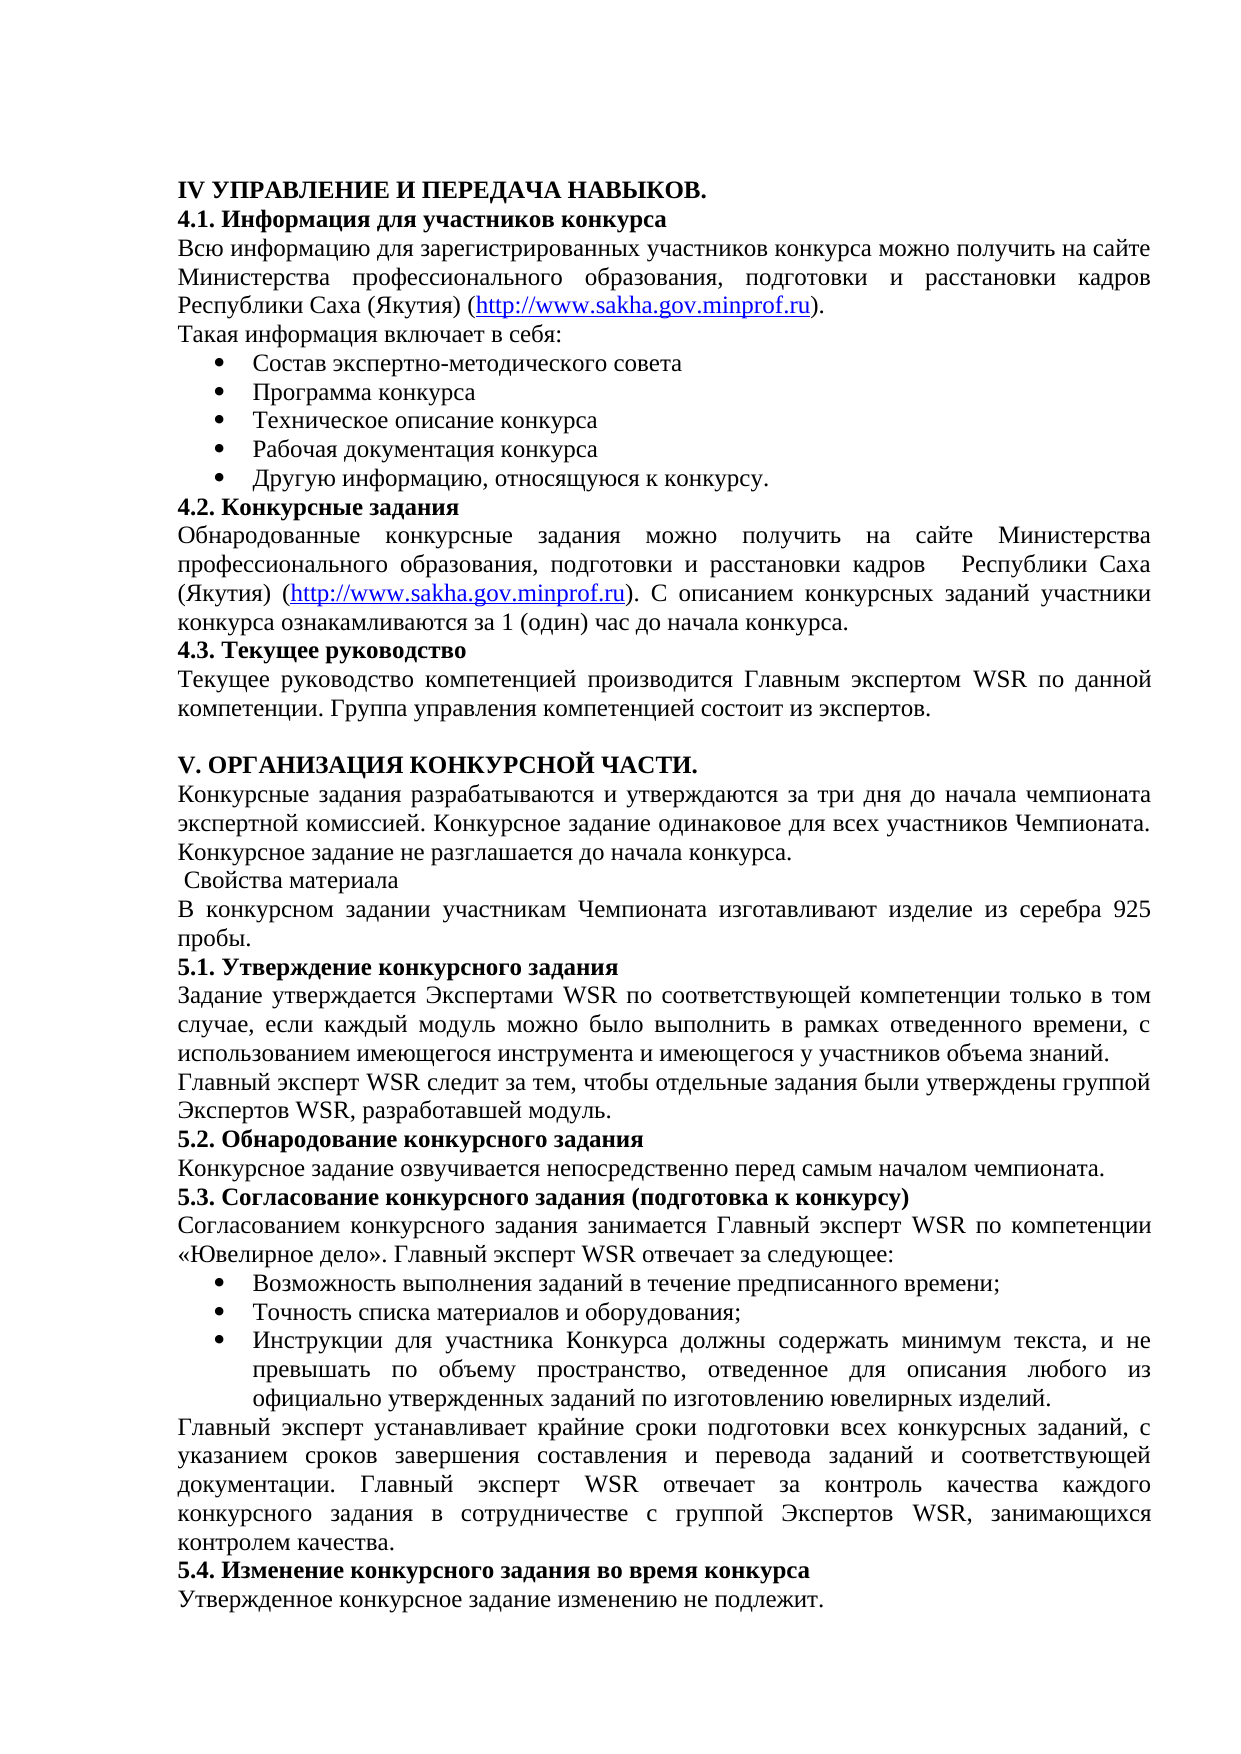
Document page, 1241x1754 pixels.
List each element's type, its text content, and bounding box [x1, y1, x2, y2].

text IV УПРАВЛЕНИЕ И ПЕРЕДАЧА НАВЫКОВ. [177, 176, 1152, 204]
list Возможность выполнения заданий в течение предписанного времени; [215, 1268, 1152, 1297]
text V. ОРГАНИЗАЦИЯ КОНКУРСНОЙ ЧАСТИ. [177, 751, 1152, 779]
text 4.1. Информация для участников конкурса [177, 204, 1152, 233]
text Такая информация включает в себя: [177, 319, 1152, 348]
text В конкурсном задании участникам Чемпионата изготавливают изделие из серебра 925 пробы. [177, 894, 1152, 952]
text 5.2. Обнародование конкурсного задания [177, 1124, 1152, 1153]
text Главный эксперт устанавливает крайние сроки подготовки всех конкурсных заданий, с указанием сроков завершения составления и перевода заданий и соответствующей документации. Главный эксперт WSR отвечает за контроль качества каждого конкурсного задания в сотрудничестве с группой Экспертов WSR, занимающихся контролем качества. [177, 1412, 1152, 1556]
list Рабочая документация конкурса [215, 434, 1152, 463]
text Главный эксперт WSR следит за тем, чтобы отдельные задания были утверждены группой Экспертов WSR, разработавшей модуль. [177, 1067, 1152, 1124]
text 5.3. Согласование конкурсного задания (подготовка к конкурсу) [177, 1182, 1152, 1211]
list Точность списка материалов и оборудования; [215, 1297, 1152, 1326]
text Задание утверждается Экспертами WSR по соответствующей компетенции только в том случае, если каждый модуль можно было выполнить в рамках отведенного времени, с использованием имеющегося инструмента и имеющегося у участников объема знаний. [177, 981, 1152, 1067]
text Конкурсное задание озвучивается непосредственно перед самым началом чемпионата. [177, 1153, 1152, 1182]
text Обнародованные конкурсные задания можно получить на сайте Министерства профессионального образования, подготовки и расстановки кадров Республики Саха (Якутия) (http://www.sakha.gov.minprof.ru). С описанием конкурсных заданий участники конкурса ознакамливаются за 1 (один) час до начала конкурса. [177, 521, 1152, 636]
text Утвержденное конкурсное задание изменению не подлежит. [177, 1584, 1152, 1613]
text Согласованием конкурсного задания занимается Главный эксперт WSR по компетенции «Ювелирное дело». Главный эксперт WSR отвечает за следующее: [177, 1211, 1152, 1268]
list Техническое описание конкурса [215, 406, 1152, 434]
list Инструкции для участника Конкурса должны содержать минимум текста, и не превышать по объему пространство, отведенное для описания любого из официально утвержденных заданий по изготовлению ювелирных изделий. [215, 1326, 1152, 1412]
text Свойства материала [177, 866, 1152, 894]
list Программа конкурса [215, 377, 1152, 406]
text 5.4. Изменение конкурсного задания во время конкурса [177, 1556, 1152, 1584]
text Текущее руководство компетенцией производится Главным экспертом WSR по данной компетенции. Группа управления компетенцией состоит из экспертов. [177, 664, 1152, 722]
text 4.2. Конкурсные задания [177, 492, 1152, 521]
text Конкурсные задания разрабатываются и утверждаются за три дня до начала чемпионата экспертной комиссией. Конкурсное задание одинаковое для всех участников Чемпионата. Конкурсное задание не разглашается до начала конкурса. [177, 779, 1152, 866]
list Другую информацию, относящуюся к конкурсу. [215, 463, 1152, 492]
text 4.3. Текущее руководство [177, 636, 1152, 664]
text 5.1. Утверждение конкурсного задания [177, 952, 1152, 981]
list Состав экспертно-методического совета [215, 348, 1152, 377]
text Всю информацию для зарегистрированных участников конкурса можно получить на сайте Министерства профессионального образования, подготовки и расстановки кадров Республики Саха (Якутия) (http://www.sakha.gov.minprof.ru). [177, 233, 1152, 319]
